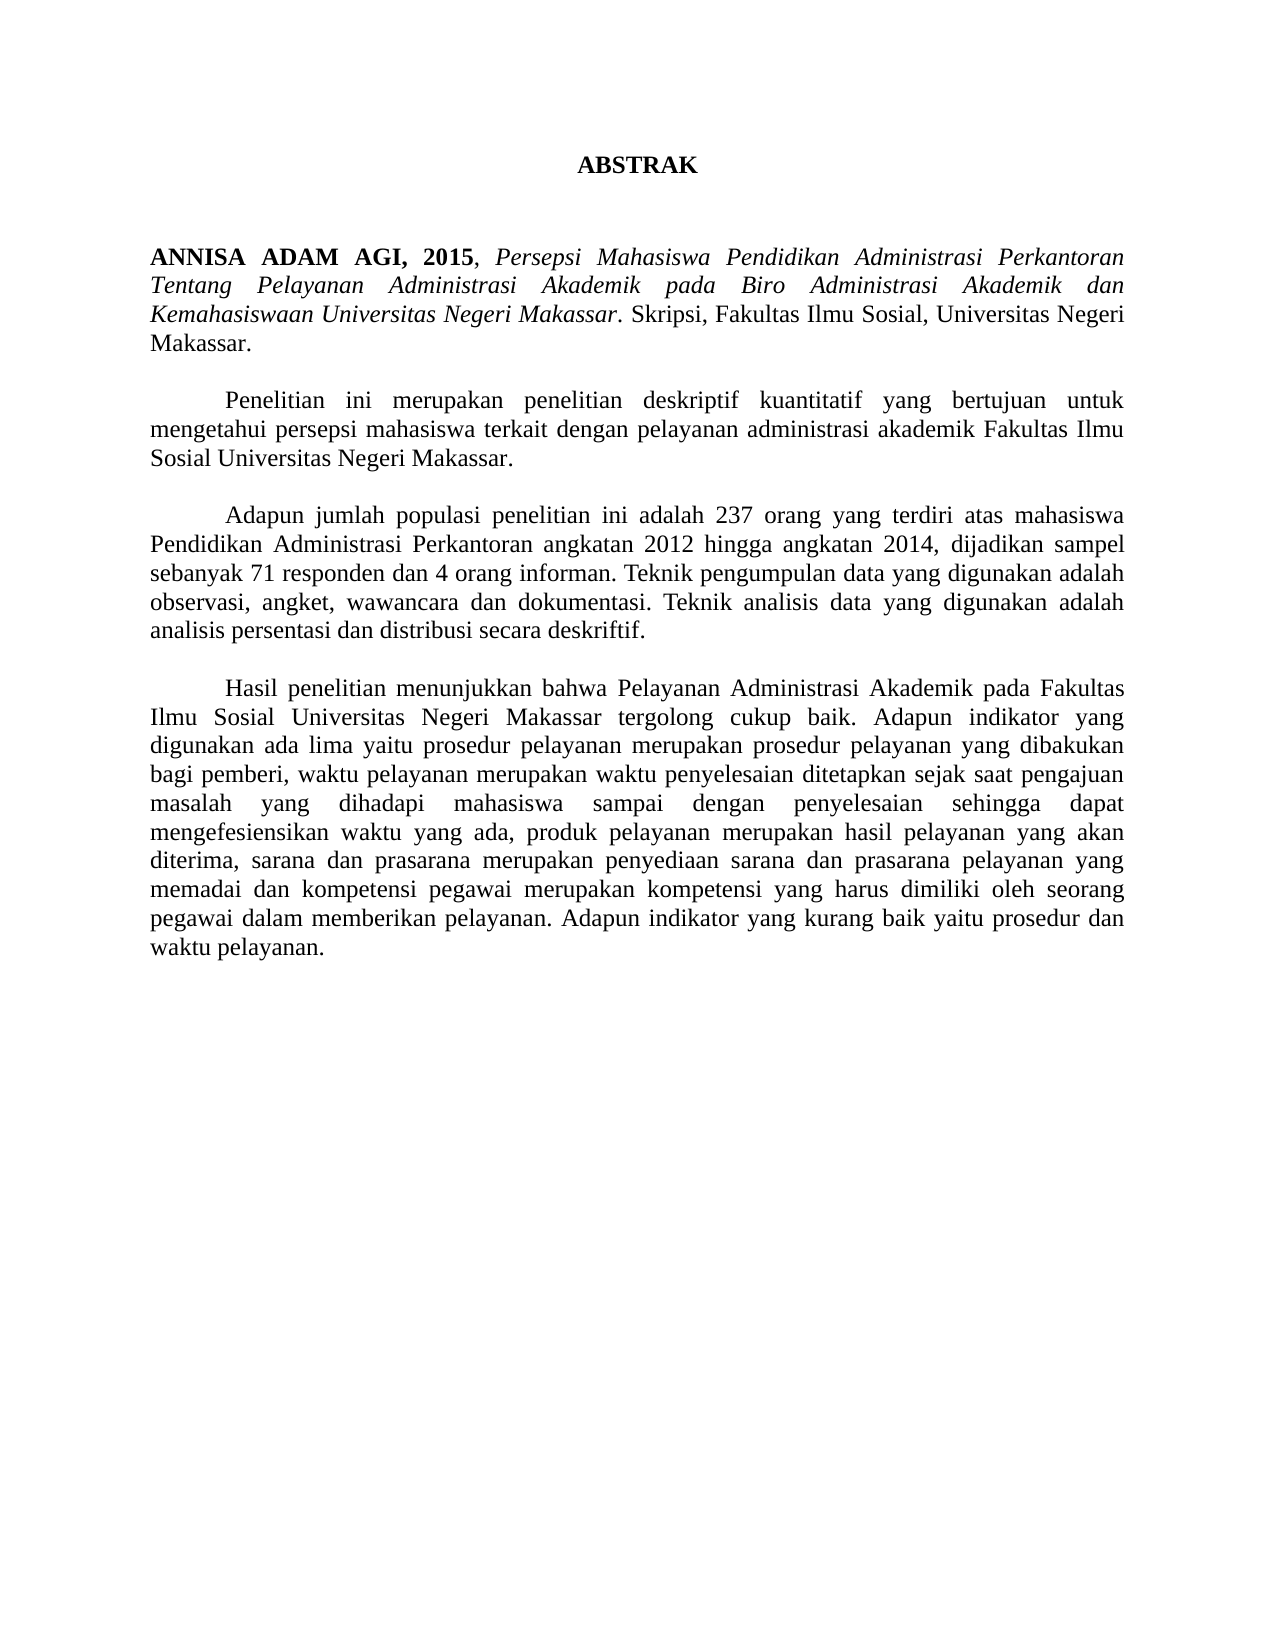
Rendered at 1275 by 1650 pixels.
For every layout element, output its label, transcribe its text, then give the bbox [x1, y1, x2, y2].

text Penelitian ini merupakan penelitian deskriptif kuantitatif yang bertujuan untuk mengetahui persepsi mahasiswa terkait dengan pelayanan administrasi akademik Fakultas Ilmu Sosial Universitas Negeri Makassar. [150, 385, 1125, 472]
text ANNISA ADAM AGI, 2015, Persepsi Mahasiswa Pendidikan Administrasi Perkantoran Tentang Pelayanan Administrasi Akademik pada Biro Administrasi Akademik dan Kemahasiswaan Universitas Negeri Makassar. Skripsi, Fakultas Ilmu Sosial, Universitas Negeri Makassar. [150, 242, 1125, 357]
text ABSTRAK [150, 150, 1125, 179]
text Hasil penelitian menunjukkan bahwa Pelayanan Administrasi Akademik pada Fakultas Ilmu Sosial Universitas Negeri Makassar tergolong cukup baik. Adapun indikator yang digunakan ada lima yaitu prosedur pelayanan merupakan prosedur pelayanan yang dibakukan bagi pemberi, waktu pelayanan merupakan waktu penyelesaian ditetapkan sejak saat pengajuan masalah yang dihadapi mahasiswa sampai dengan penyelesaian sehingga dapat mengefesiensikan waktu yang ada, produk pelayanan merupakan hasil pelayanan yang akan diterima, sarana dan prasarana merupakan penyediaan sarana dan prasarana pelayanan yang memadai dan kompetensi pegawai merupakan kompetensi yang harus dimiliki oleh seorang pegawai dalam memberikan pelayanan. Adapun indikator yang kurang baik yaitu prosedur dan waktu pelayanan. [150, 673, 1125, 960]
text Adapun jumlah populasi penelitian ini adalah 237 orang yang terdiri atas mahasiswa Pendidikan Administrasi Perkantoran angkatan 2012 hingga angkatan 2014, dijadikan sampel sebanyak 71 responden dan 4 orang informan. Teknik pengumpulan data yang digunakan adalah observasi, angket, wawancara dan dokumentasi. Teknik analisis data yang digunakan adalah analisis persentasi dan distribusi secara deskriftif. [150, 500, 1125, 644]
